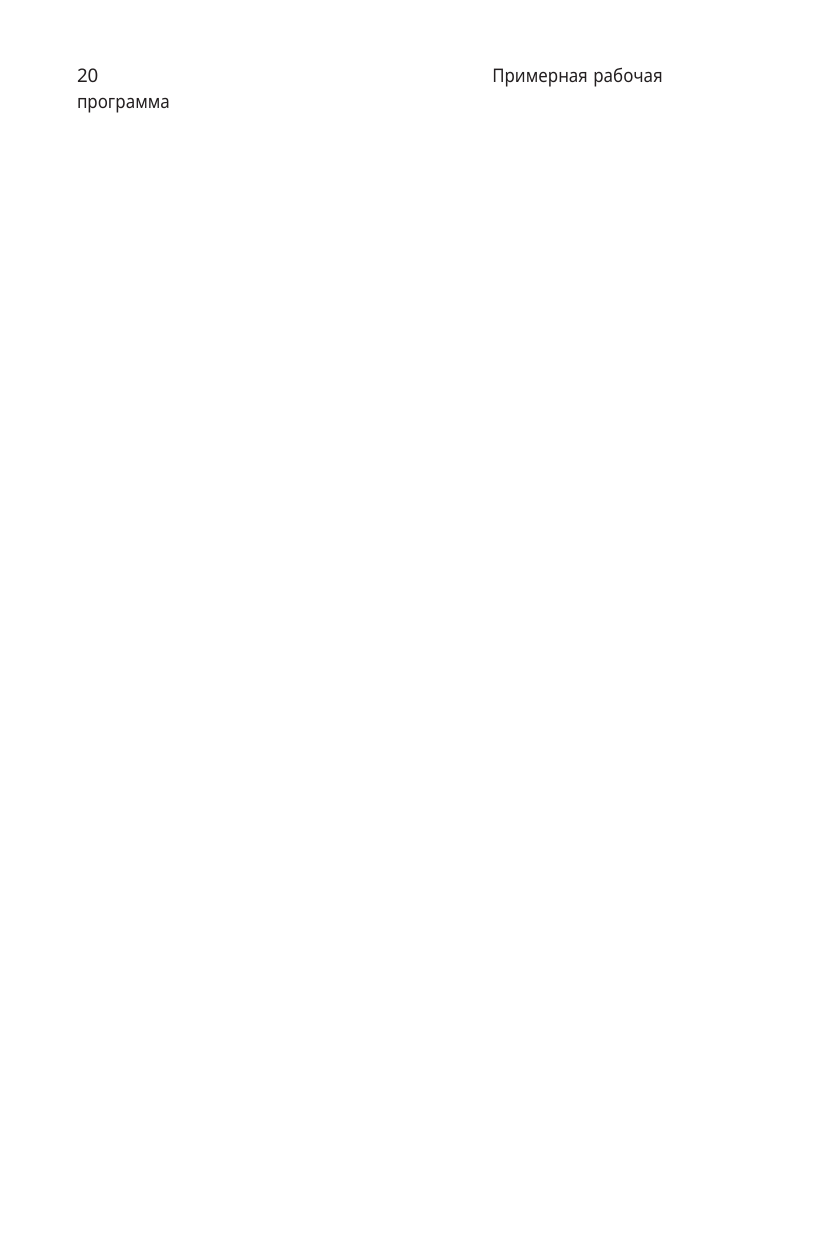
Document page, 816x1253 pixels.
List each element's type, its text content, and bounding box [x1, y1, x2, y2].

text 20 Примерная рабочая программа [77, 62, 751, 113]
